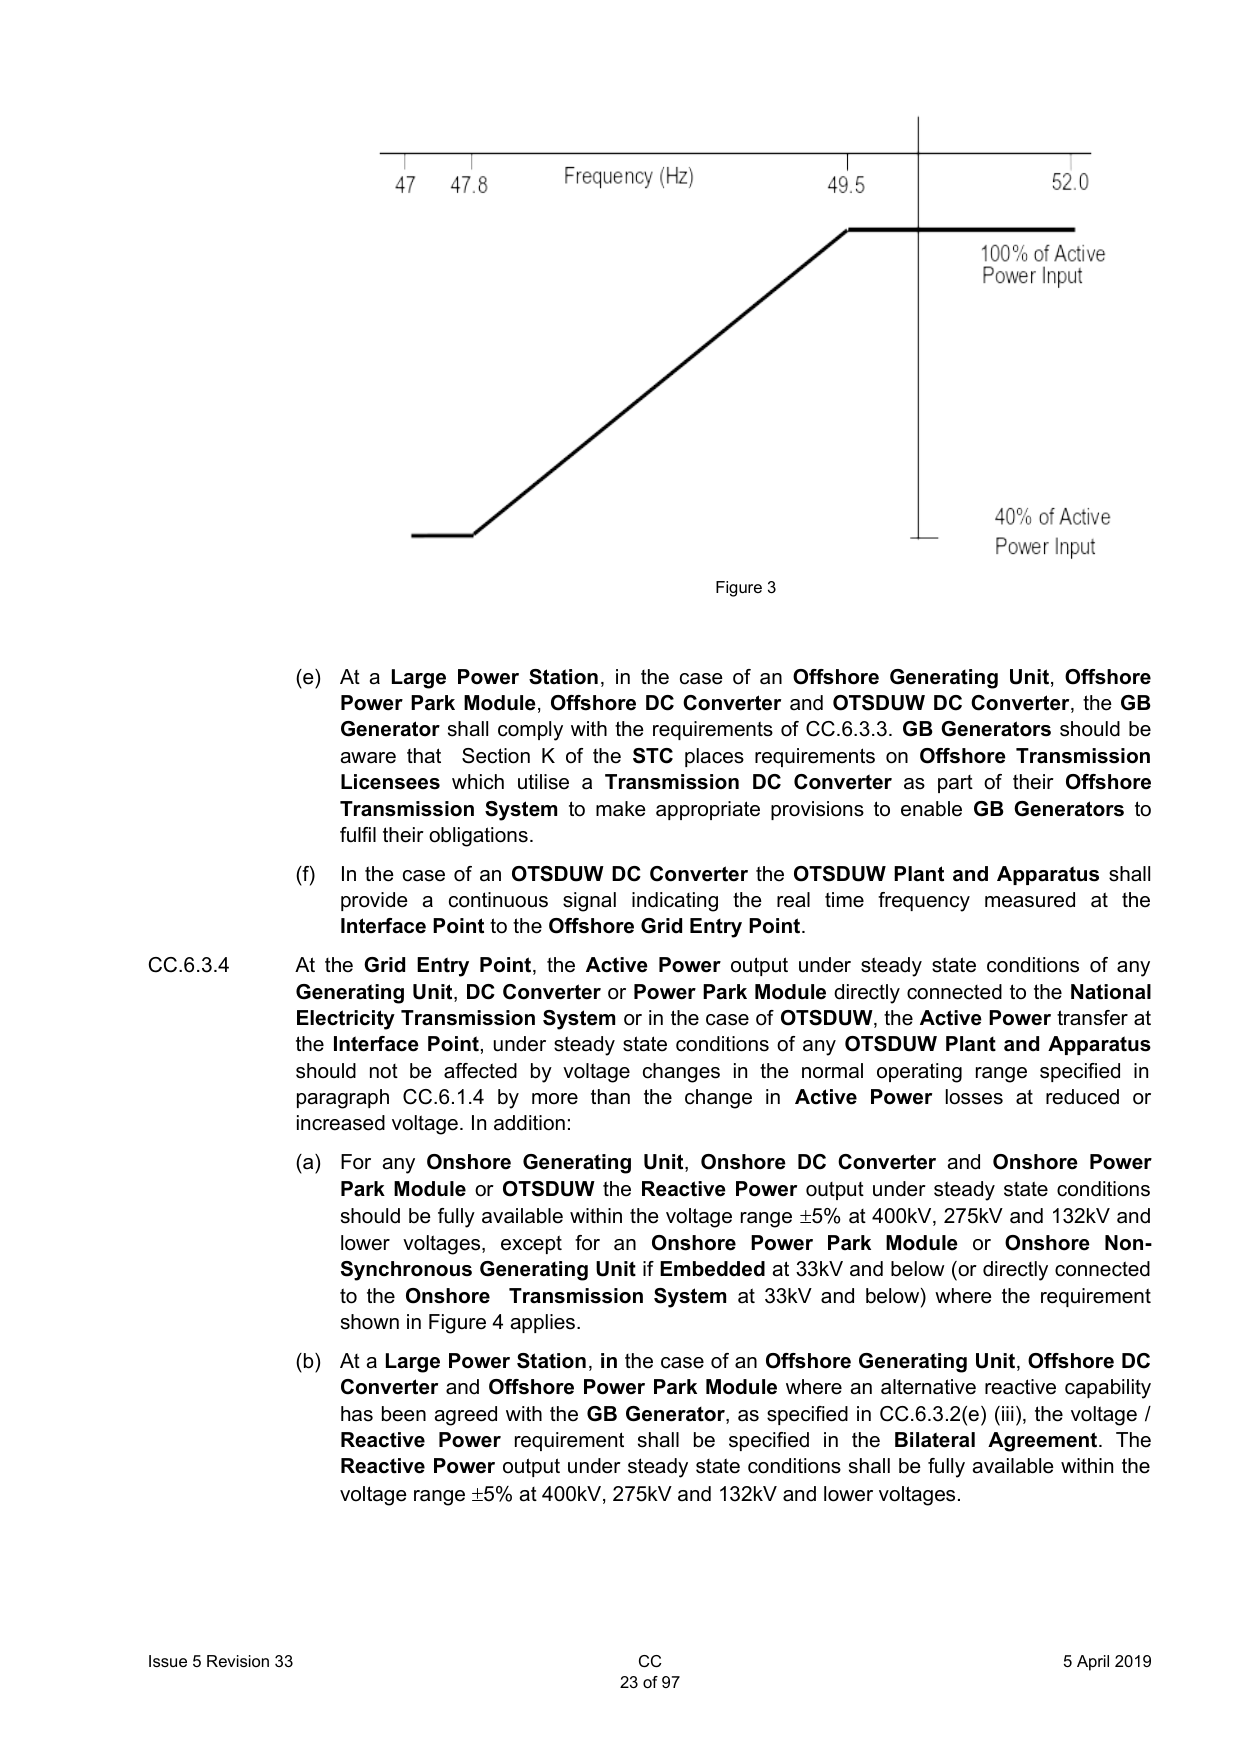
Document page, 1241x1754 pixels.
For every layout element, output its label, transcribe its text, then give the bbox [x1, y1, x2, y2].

text Figure 3 [340, 578, 1152, 597]
text (b) At a Large Power Station, in the case of an Offshore Generating Unit, Offshore DC Converter and Offshore Power Park Module where an alternative reactive capability has been agreed with the GB Generator, as specified in CC.6.3.2(e) (iii), the voltage / Reactive Power requirement shall be specified in the Bilateral Agreement. The Reactive Power output under steady state conditions shall be fully available within the voltage range 5% at 400kV, 275kV and 132kV and lower voltages. [295, 1349, 1152, 1506]
text (a) For any Onshore Generating Unit, Onshore DC Converter and Onshore Power Park Module or OTSDUW the Reactive Power output under steady state conditions should be fully available within the voltage range 5% at 400kV, 275kV and 132kV and lower voltages, except for an Onshore Power Park Module or Onshore Non-Synchronous Generating Unit if Embedded at 33kV and below (or directly connected to the Onshore Transmission System at 33kV and below) where the requirement shown in Figure 4 applies. [295, 1150, 1152, 1334]
text (e) At a Large Power Station, in the case of an Offshore Generating Unit, Offshore Power Park Module, Offshore DC Converter and OTSDUW DC Converter, the GB Generator shall comply with the requirements of CC.6.3.3. GB Generators should be aware that Section K of the STC places requirements on Offshore Transmission Licensees which utilise a Transmission DC Converter as part of their Offshore Transmission System to make appropriate provisions to enable GB Generators to fulfil their obligations. [295, 664, 1152, 847]
text (f) In the case of an OTSDUW DC Converter the OTSDUW Plant and Apparatus shall provide a continuous signal indicating the real time frequency measured at the Interface Point to the Offshore Grid Entry Point. [295, 862, 1152, 938]
text CC.6.3.4 At the Grid Entry Point, the Active Power output under steady state conditions of any Generating Unit, DC Converter or Power Park Module directly connected to the National Electricity Transmission System or in the case of OTSDUW, the Active Power transfer at the Interface Point, under steady state conditions of any OTSDUW Plant and Apparatus should not be affected by voltage changes in the normal operating range specified in paragraph CC.6.1.4 by more than the change in Active Power losses at reduced or increased voltage. In addition: [148, 953, 1152, 1135]
